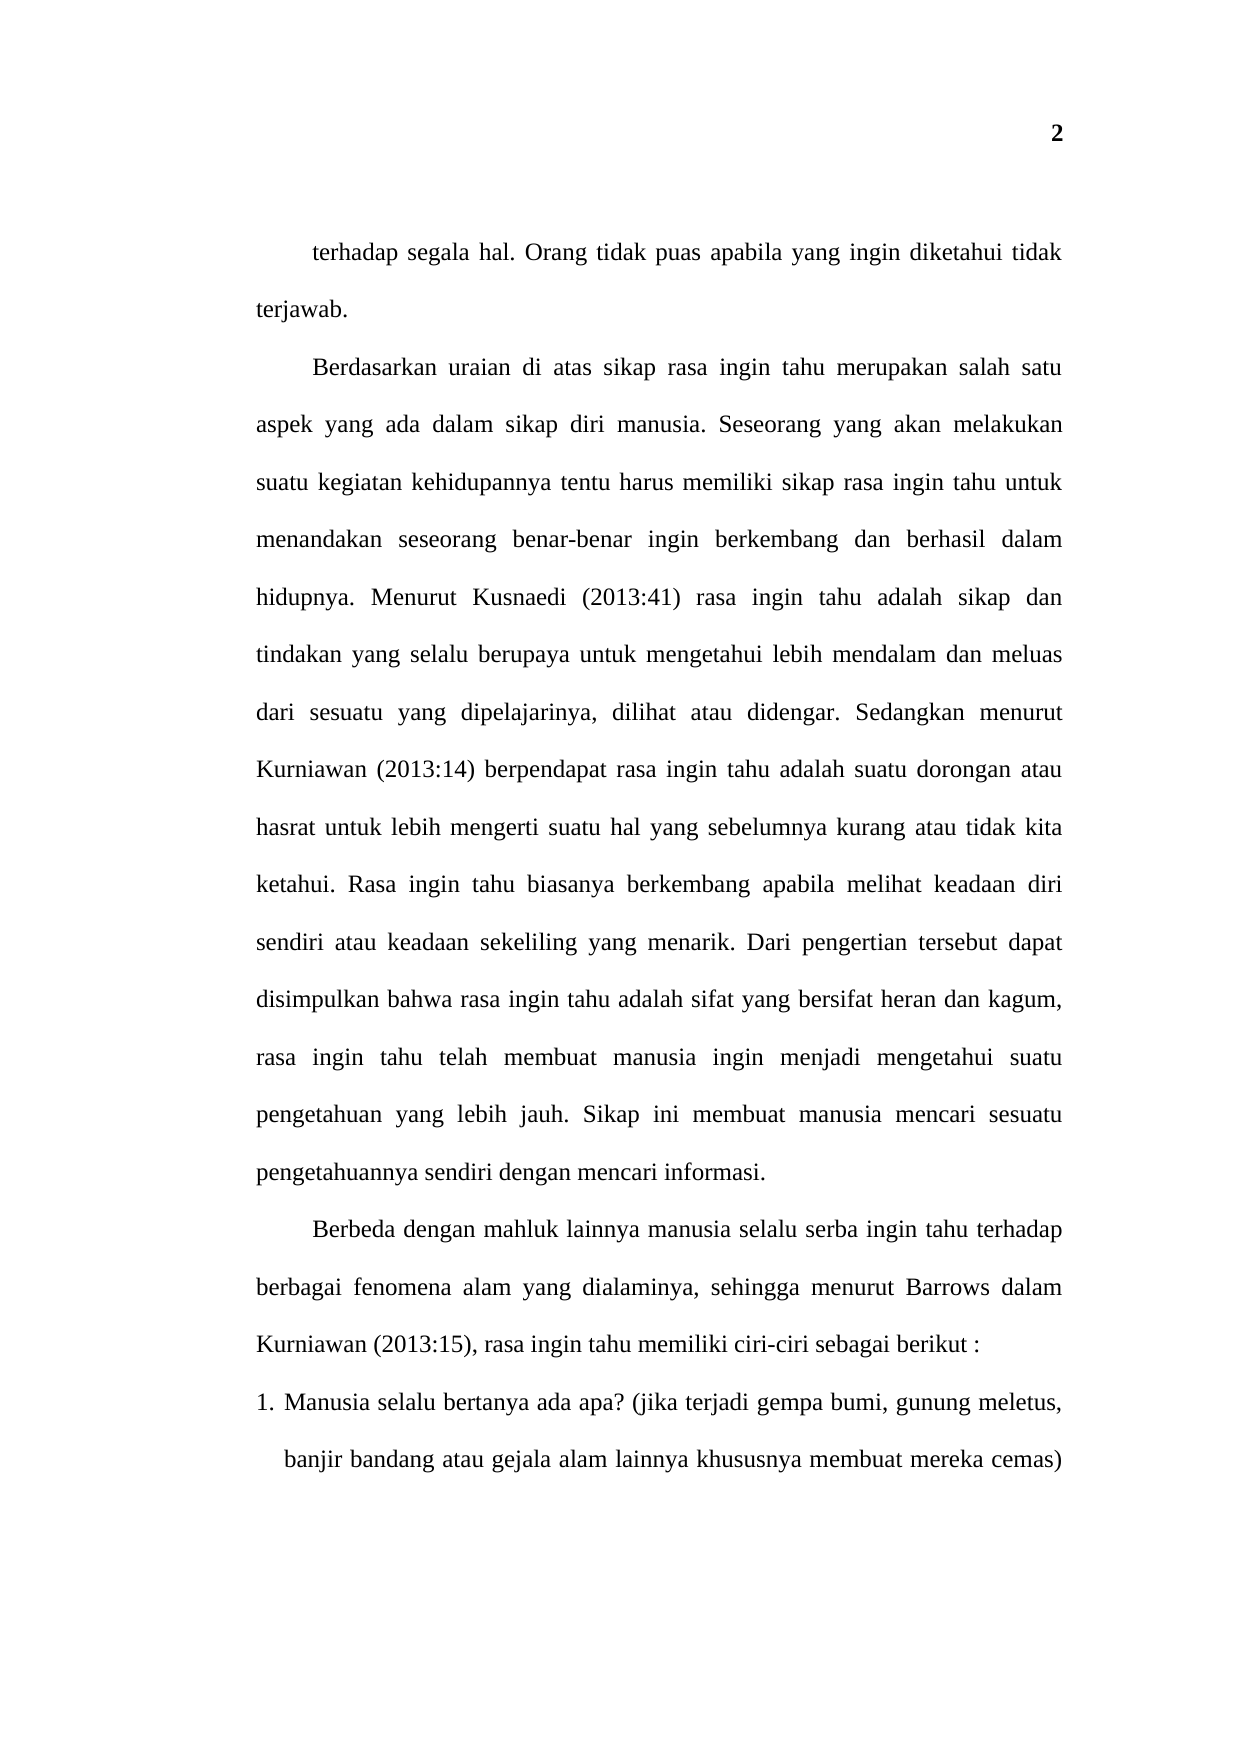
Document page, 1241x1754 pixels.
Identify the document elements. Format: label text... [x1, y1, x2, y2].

text Berdasarkan uraian di atas sikap rasa ingin tahu merupakan salah satu aspek yang ada dalam sikap diri manusia. Seseorang yang akan melakukan suatu kegiatan kehidupannya tentu harus memiliki sikap rasa ingin tahu untuk menandakan seseorang benar-benar ingin berkembang dan berhasil dalam hidupnya. Menurut Kusnaedi (2013:41) rasa ingin tahu adalah sikap dan tindakan yang selalu berupaya untuk mengetahui lebih mendalam dan meluas dari sesuatu yang dipelajarinya, dilihat atau didengar. Sedangkan menurut Kurniawan (2013:14) berpendapat rasa ingin tahu adalah suatu dorongan atau hasrat untuk lebih mengerti suatu hal yang sebelumnya kurang atau tidak kita ketahui. Rasa ingin tahu biasanya berkembang apabila melihat keadaan diri sendiri atau keadaan sekeliling yang menarik. Dari pengertian tersebut dapat disimpulkan bahwa rasa ingin tahu adalah sifat yang bersifat heran dan kagum, rasa ingin tahu telah membuat manusia ingin menjadi mengetahui suatu pengetahuan yang lebih jauh. Sikap ini membuat manusia mencari sesuatu pengetahuannya sendiri dengan mencari informasi. [256, 352, 1063, 1186]
text terhadap segala hal. Orang tidak puas apabila yang ingin diketahui tidak terjawab. [256, 237, 1063, 323]
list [256, 1387, 1063, 1473]
text Berbeda dengan mahluk lainnya manusia selalu serba ingin tahu terhadap berbagai fenomena alam yang dialaminya, sehingga menurut Barrows dalam Kurniawan (2013:15), rasa ingin tahu memiliki ciri-ciri sebagai berikut : [256, 1214, 1063, 1358]
